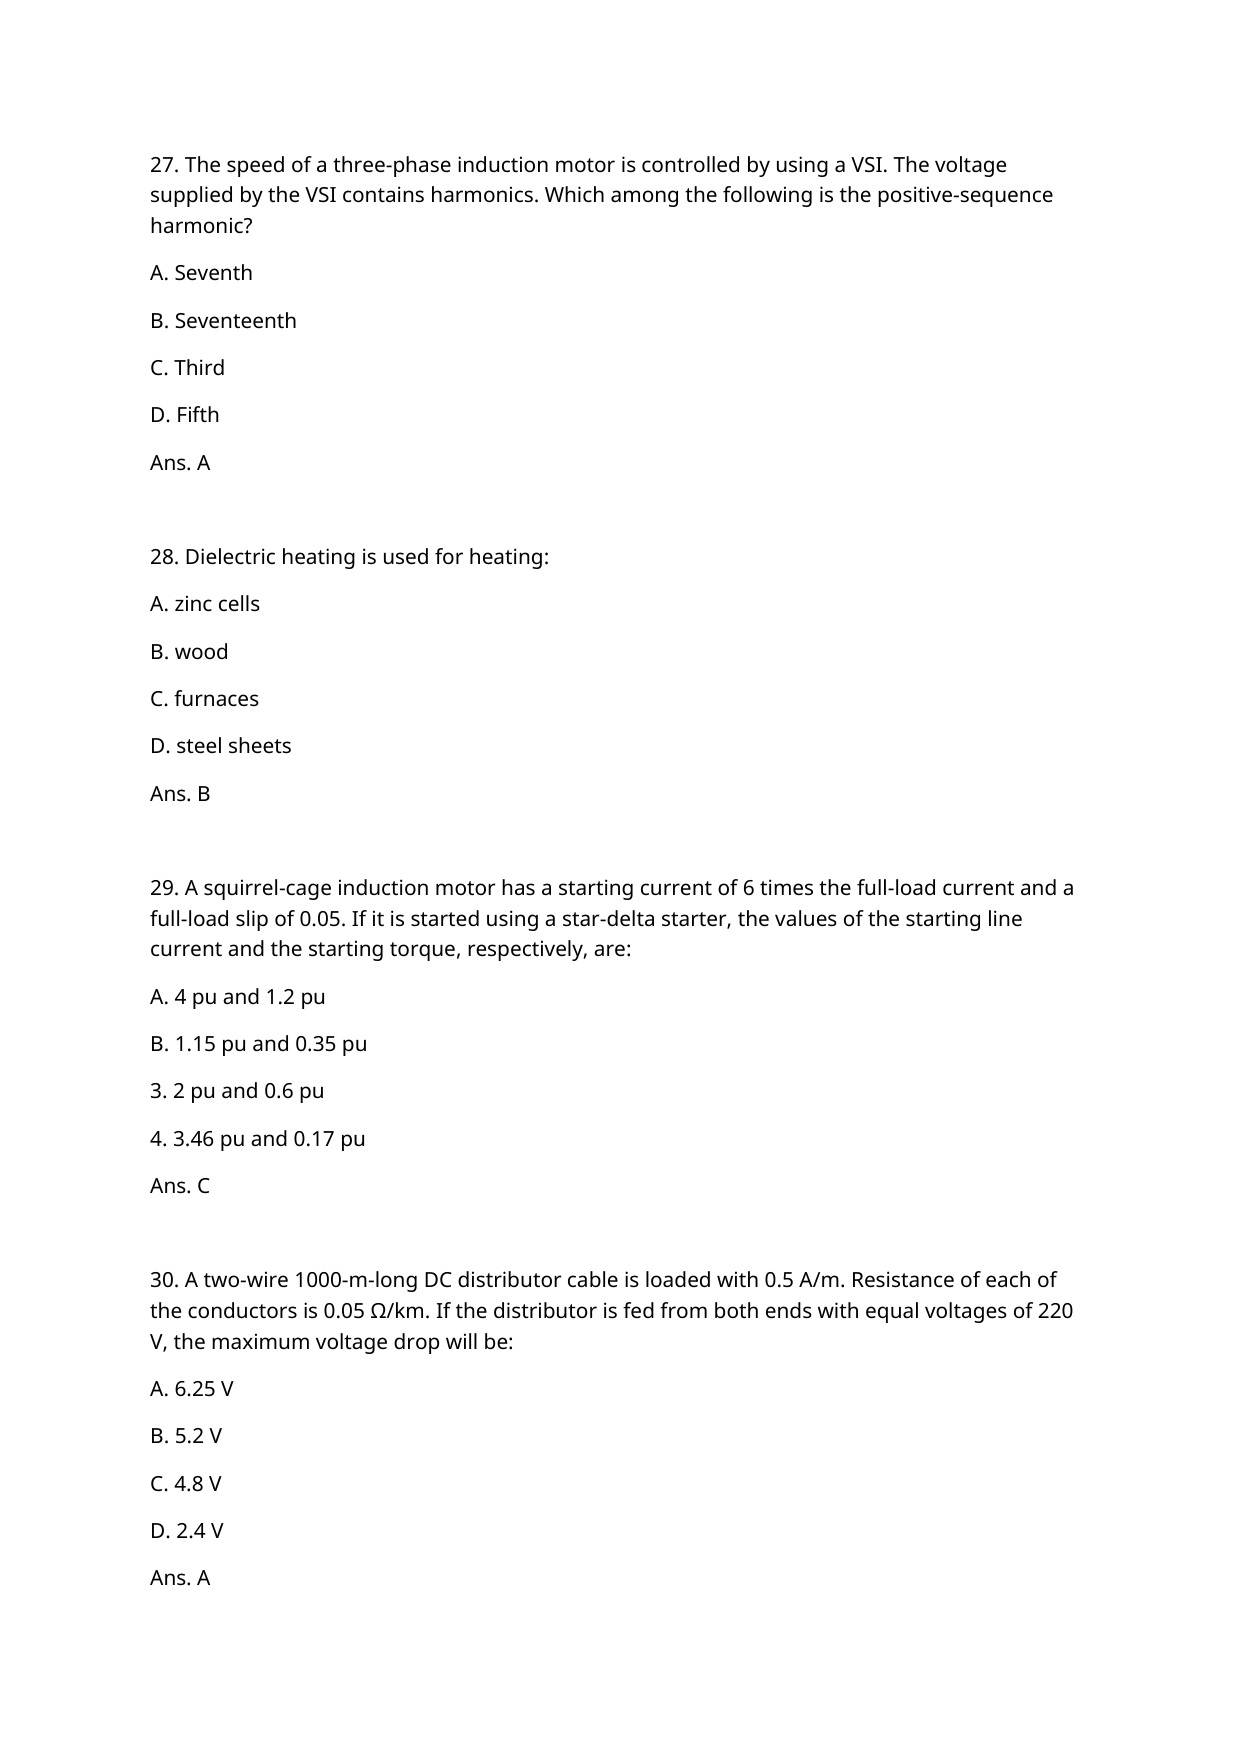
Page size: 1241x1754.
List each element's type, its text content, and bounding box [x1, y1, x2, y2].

text B. 5.2 V [150, 1421, 1090, 1450]
text D. 2.4 V [150, 1516, 1090, 1544]
text C. furnaces [150, 684, 1090, 713]
text Ans. A [150, 448, 1090, 476]
text A. zinc cells [150, 589, 1090, 618]
text A. Seventh [150, 258, 1090, 287]
text D. steel sheets [150, 731, 1090, 760]
text Ans. C [150, 1171, 1090, 1199]
text C. Third [150, 353, 1090, 382]
text A. 4 pu and 1.2 pu [150, 982, 1090, 1010]
text 27. The speed of a three-phase induction motor is controlled by using a VSI. The voltage supplied by the VSI contains harmonics. Which among the following is the positive-sequence harmonic? [150, 150, 1090, 240]
text D. Fifth [150, 400, 1090, 429]
text B. wood [150, 637, 1090, 665]
text 3. 2 pu and 0.6 pu [150, 1076, 1090, 1105]
text A. 6.25 V [150, 1374, 1090, 1403]
text 4. 3.46 pu and 0.17 pu [150, 1124, 1090, 1152]
text 28. Dielectric heating is used for heating: [150, 542, 1090, 571]
text C. 4.8 V [150, 1469, 1090, 1497]
text 30. A two-wire 1000-m-long DC distributor cable is loaded with 0.5 A/m. Resistance of each of the conductors is 0.05 Ω/km. If the distributor is fed from both ends with equal voltages of 220 V, the maximum voltage drop will be: [150, 1266, 1090, 1355]
text Ans. A [150, 1563, 1090, 1592]
text B. 1.15 pu and 0.35 pu [150, 1029, 1090, 1058]
text B. Seventeenth [150, 306, 1090, 334]
text Ans. B [150, 779, 1090, 807]
text 29. A squirrel-cage induction motor has a starting current of 6 times the full-load current and a full-load slip of 0.05. If it is started using a star-delta starter, the values of the starting line current and the starting torque, respectively, are: [150, 873, 1090, 963]
